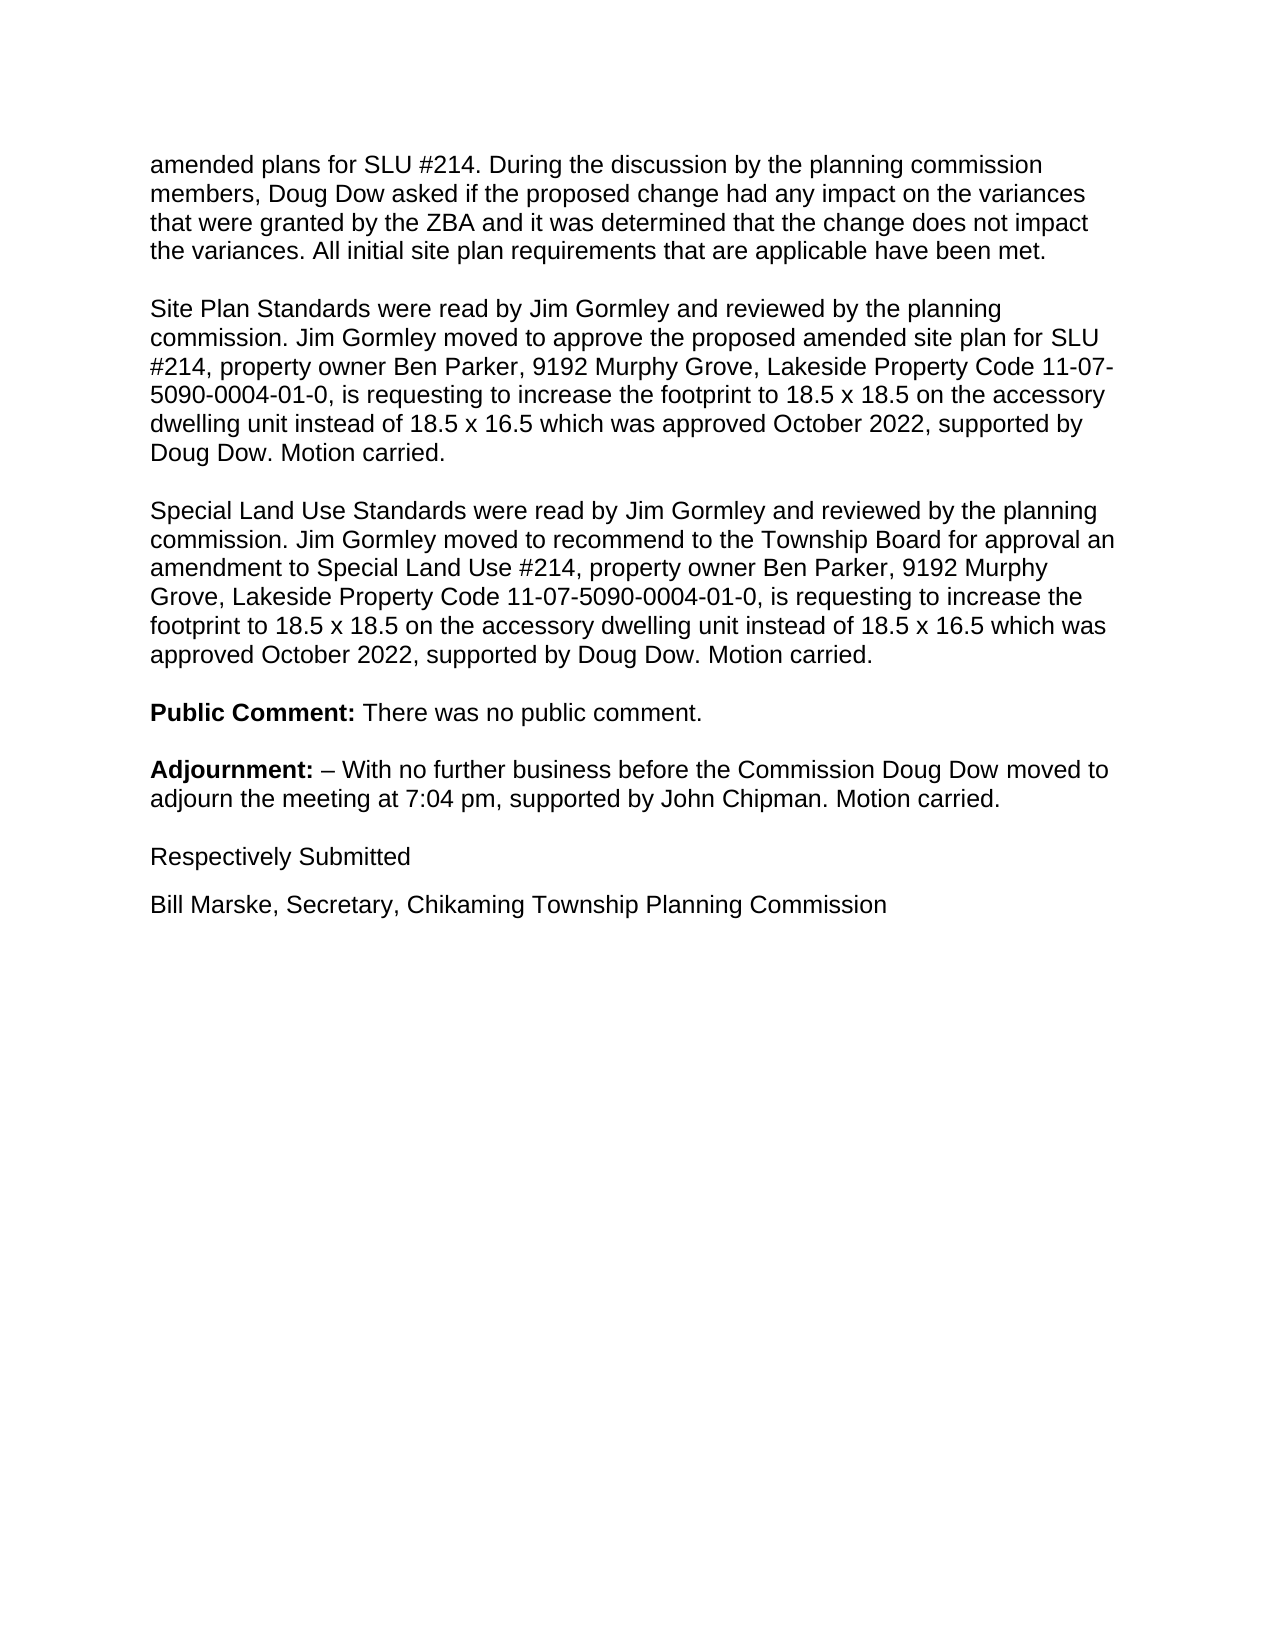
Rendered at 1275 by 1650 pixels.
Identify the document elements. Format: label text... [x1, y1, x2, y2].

text Respectively Submitted [150, 842, 1125, 871]
text Public Comment: There was no public comment. [150, 697, 1125, 726]
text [150, 150, 1125, 265]
text Adjournment: – With no further business before the Commission Doug Dow moved to adjourn the meeting at 7:04 pm, supported by John Chipman. Motion carried. [150, 755, 1125, 813]
text Site Plan Standards were read by Jim Gormley and reviewed by the planning commission. Jim Gormley moved to approve the proposed amended site plan for SLU #214, property owner Ben Parker, 9192 Murphy Grove, Lakeside Property Code 11-07-5090-0004-01-0, is requesting to increase the footprint to 18.5 x 18.5 on the accessory dwelling unit instead of 18.5 x 16.5 which was approved October 2022, supported by Doug Dow. Motion carried. [150, 294, 1125, 467]
text Special Land Use Standards were read by Jim Gormley and reviewed by the planning commission. Jim Gormley moved to recommend to the Township Board for approval an amendment to Special Land Use #214, property owner Ben Parker, 9192 Murphy Grove, Lakeside Property Code 11-07-5090-0004-01-0, is requesting to increase the footprint to 18.5 x 18.5 on the accessory dwelling unit instead of 18.5 x 16.5 which was approved October 2022, supported by Doug Dow. Motion carried. [150, 496, 1125, 668]
text Bill Marske, Secretary, Chikaming Township Planning Commission [150, 890, 1125, 918]
